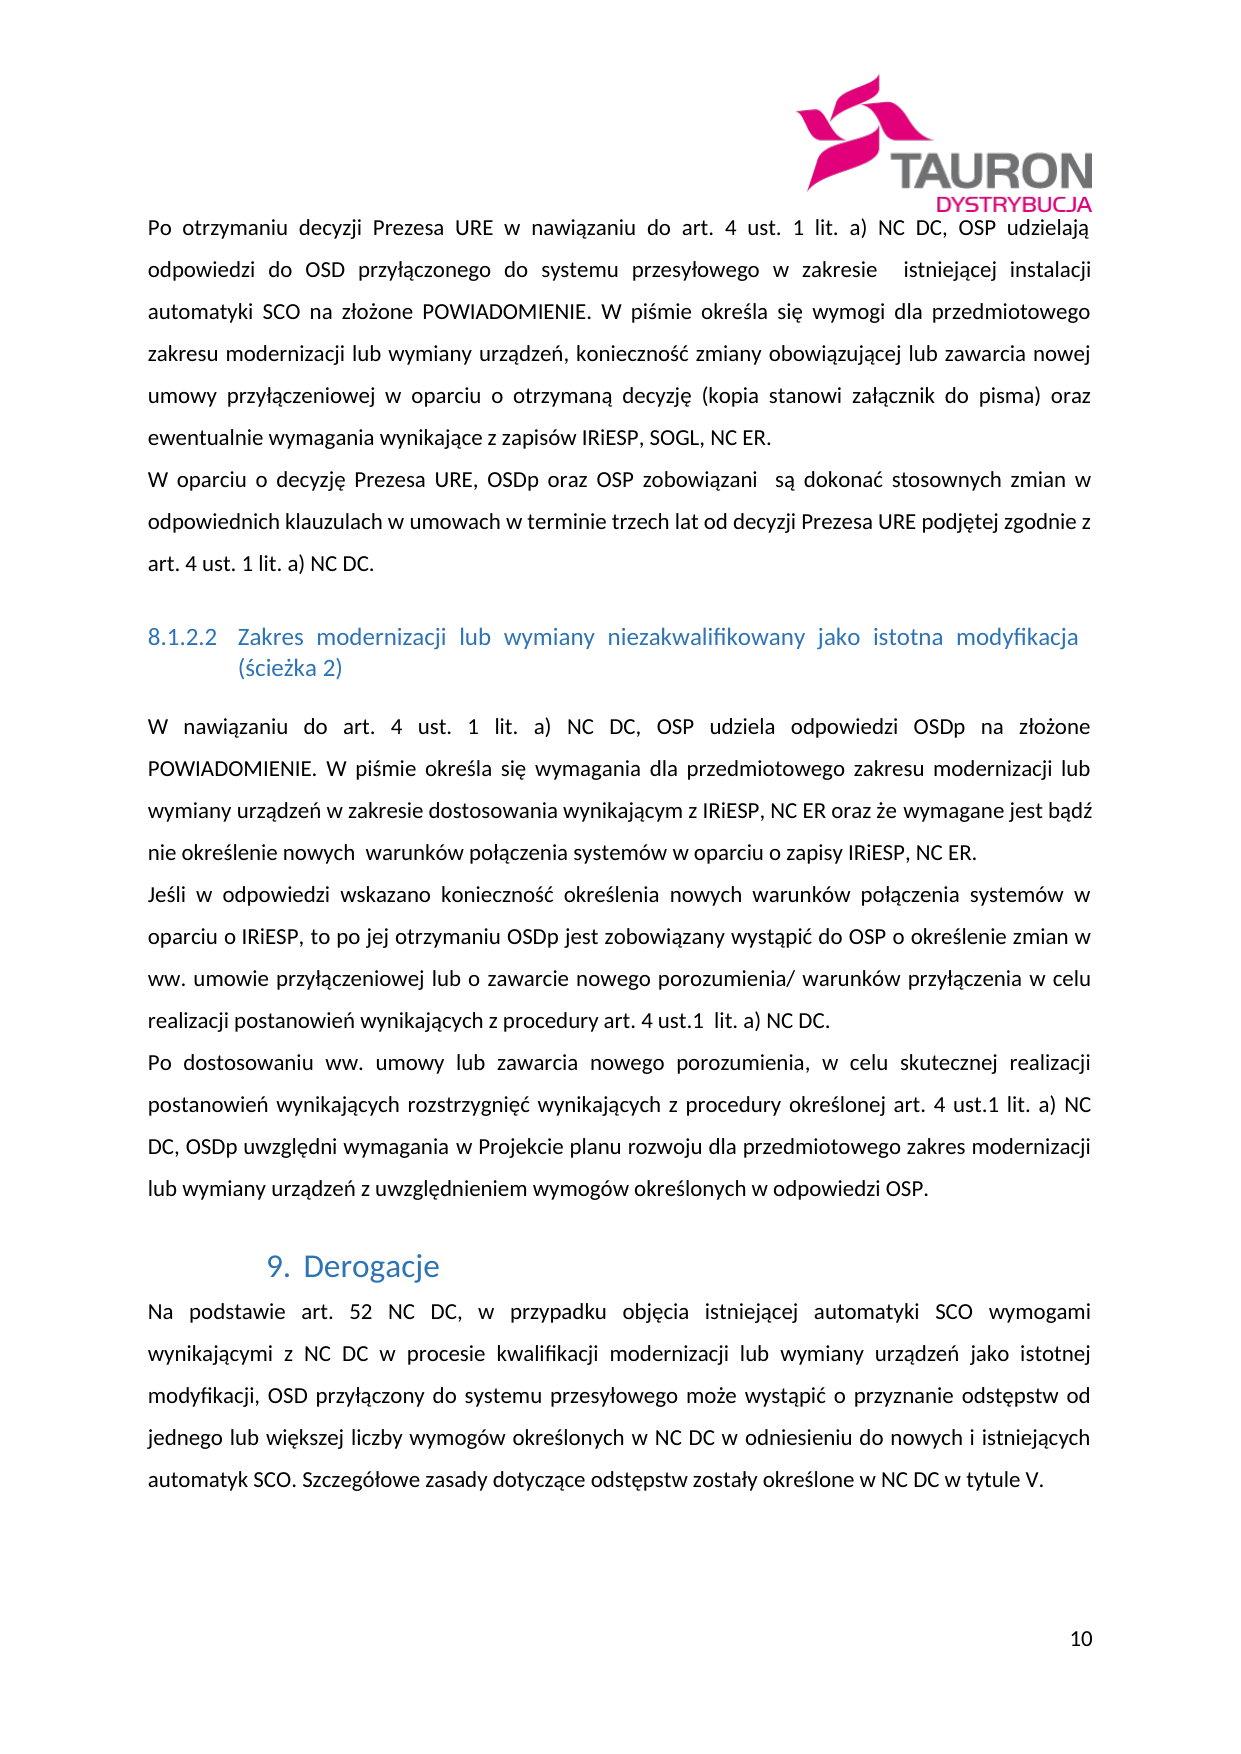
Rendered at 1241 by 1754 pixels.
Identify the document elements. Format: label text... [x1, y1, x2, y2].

list Zakres modernizacji lub wymiany niezakwalifikowany jako istotna modyfikacja (ścieżka 2) [148, 620, 1092, 683]
subtitle Derogacje [266, 1253, 1092, 1284]
text Po otrzymaniu decyzji Prezesa URE w nawiązaniu do art. 4 ust. 1 lit. a) NC DC, OSP udzielają odpowiedzi do OSD przyłączonego do systemu przesyłowego w zakresie istniejącej instalacji automatyki SCO na złożone POWIADOMIENIE. W piśmie określa się wymogi dla przedmiotowego zakresu modernizacji lub wymiany urządzeń, konieczność zmiany obowiązującej lub zawarcia nowej umowy przyłączeniowej w oparciu o otrzymaną decyzję (kopia stanowi załącznik do pisma) oraz ewentualnie wymagania wynikające z zapisów IRiESP, SOGL, NC ER. [148, 213, 1092, 451]
text Na podstawie art. 52 NC DC, w przypadku objęcia istniejącej automatyki SCO wymogami wynikającymi z NC DC w procesie kwalifikacji modernizacji lub wymiany urządzeń jako istotnej modyfikacji, OSD przyłączony do systemu przesyłowego może wystąpić o przyznanie odstępstw od jednego lub większej liczby wymogów określonych w NC DC w odniesieniu do nowych i istniejących automatyk SCO. Szczegółowe zasady dotyczące odstępstw zostały określone w NC DC w tytule V. [148, 1297, 1092, 1493]
picture [795, 73, 1093, 213]
text W oparciu o decyzję Prezesa URE, OSDp oraz OSP zobowiązani są dokonać stosownych zmian w odpowiednich klauzulach w umowach w terminie trzech lat od decyzji Prezesa URE podjętej zgodnie z art. 4 ust. 1 lit. a) NC DC. [148, 465, 1092, 577]
text W nawiązaniu do art. 4 ust. 1 lit. a) NC DC, OSP udziela odpowiedzi OSDp na złożone POWIADOMIENIE. W piśmie określa się wymagania dla przedmiotowego zakresu modernizacji lub wymiany urządzeń w zakresie dostosowania wynikającym z IRiESP, NC ER oraz że wymagane jest bądź nie określenie nowych warunków połączenia systemów w oparciu o zapisy IRiESP, NC ER. [148, 712, 1092, 866]
text Po dostosowaniu ww. umowy lub zawarcia nowego porozumienia, w celu skutecznej realizacji postanowień wynikających rozstrzygnięć wynikających z procedury określonej art. 4 ust.1 lit. a) NC DC, OSDp uwzględni wymagania w Projekcie planu rozwoju dla przedmiotowego zakres modernizacji lub wymiany urządzeń z uwzględnieniem wymogów określonych w odpowiedzi OSP. [148, 1048, 1092, 1202]
text Jeśli w odpowiedzi wskazano konieczność określenia nowych warunków połączenia systemów w oparciu o IRiESP, to po jej otrzymaniu OSDp jest zobowiązany wystąpić do OSP o określenie zmian w ww. umowie przyłączeniowej lub o zawarcie nowego porozumienia/ warunków przyłączenia w celu realizacji postanowień wynikających z procedury art. 4 ust.1 lit. a) NC DC. [148, 880, 1092, 1034]
